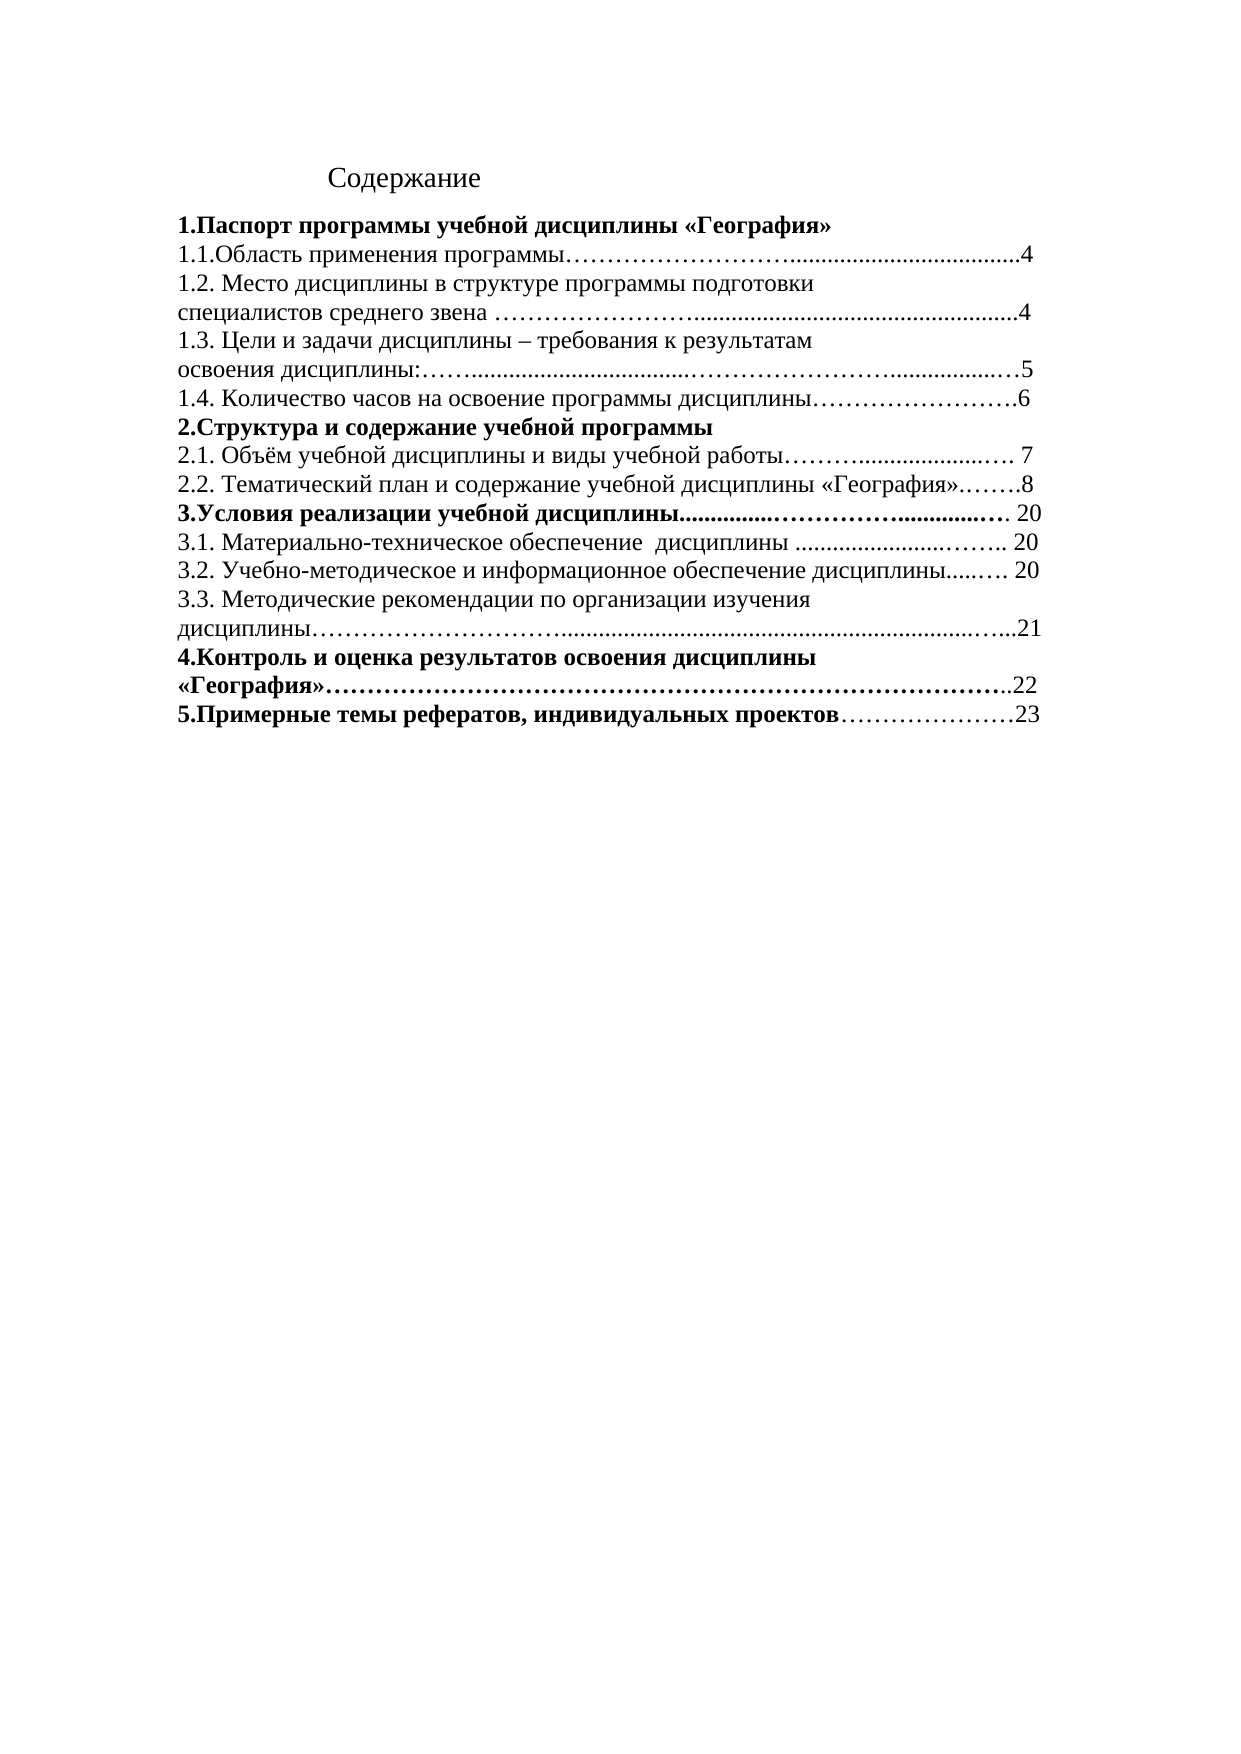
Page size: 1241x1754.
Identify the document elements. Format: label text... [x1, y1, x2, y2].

text 2.2. Тематический план и содержание учебной дисциплины «География».…….8 [177, 469, 1152, 498]
text 3.1. Материально-техническое обеспечение дисциплины ........................…….. 20 [177, 527, 1152, 555]
text 1.2. Место дисциплины в структуре программы подготовки [177, 268, 1152, 297]
text 3.3. Методические рекомендации по организации изучения дисциплины…………………………..................................................................…...21 [177, 584, 1152, 642]
text 1.1.Область применения программы……………………….....................................4 [177, 239, 1152, 268]
text 5.Примерные темы рефератов, индивидуальных проектов…………………23 [177, 699, 1152, 728]
text 2.Структура и содержание учебной программы [177, 412, 1152, 440]
text 1.Паспорт программы учебной дисциплины «География» [177, 210, 1152, 239]
text 2.1. Объём учебной дисциплины и виды учебной работы………....................…. 7 [177, 440, 1152, 469]
text освоения дисциплины:……...................................…………………….................…5 [177, 354, 1152, 383]
text 3.2. Учебно-методическое и информационное обеспечение дисциплины.....…. 20 [177, 555, 1152, 584]
text 3.Условия реализации учебной дисциплины...............…………….............…. 20 [177, 498, 1152, 527]
text «География»………………………………………………………………………..22 [177, 670, 1152, 699]
text 1.3. Цели и задачи дисциплины – требования к результатам [177, 325, 1152, 354]
text Содержание [177, 160, 1152, 194]
text специалистов среднего звена ……………………....................................................4 [177, 297, 1152, 325]
text 4.Контроль и оценка результатов освоения дисциплины [177, 642, 1152, 670]
text 1.4. Количество часов на освоение программы дисциплины…………………….6 [177, 383, 1152, 412]
